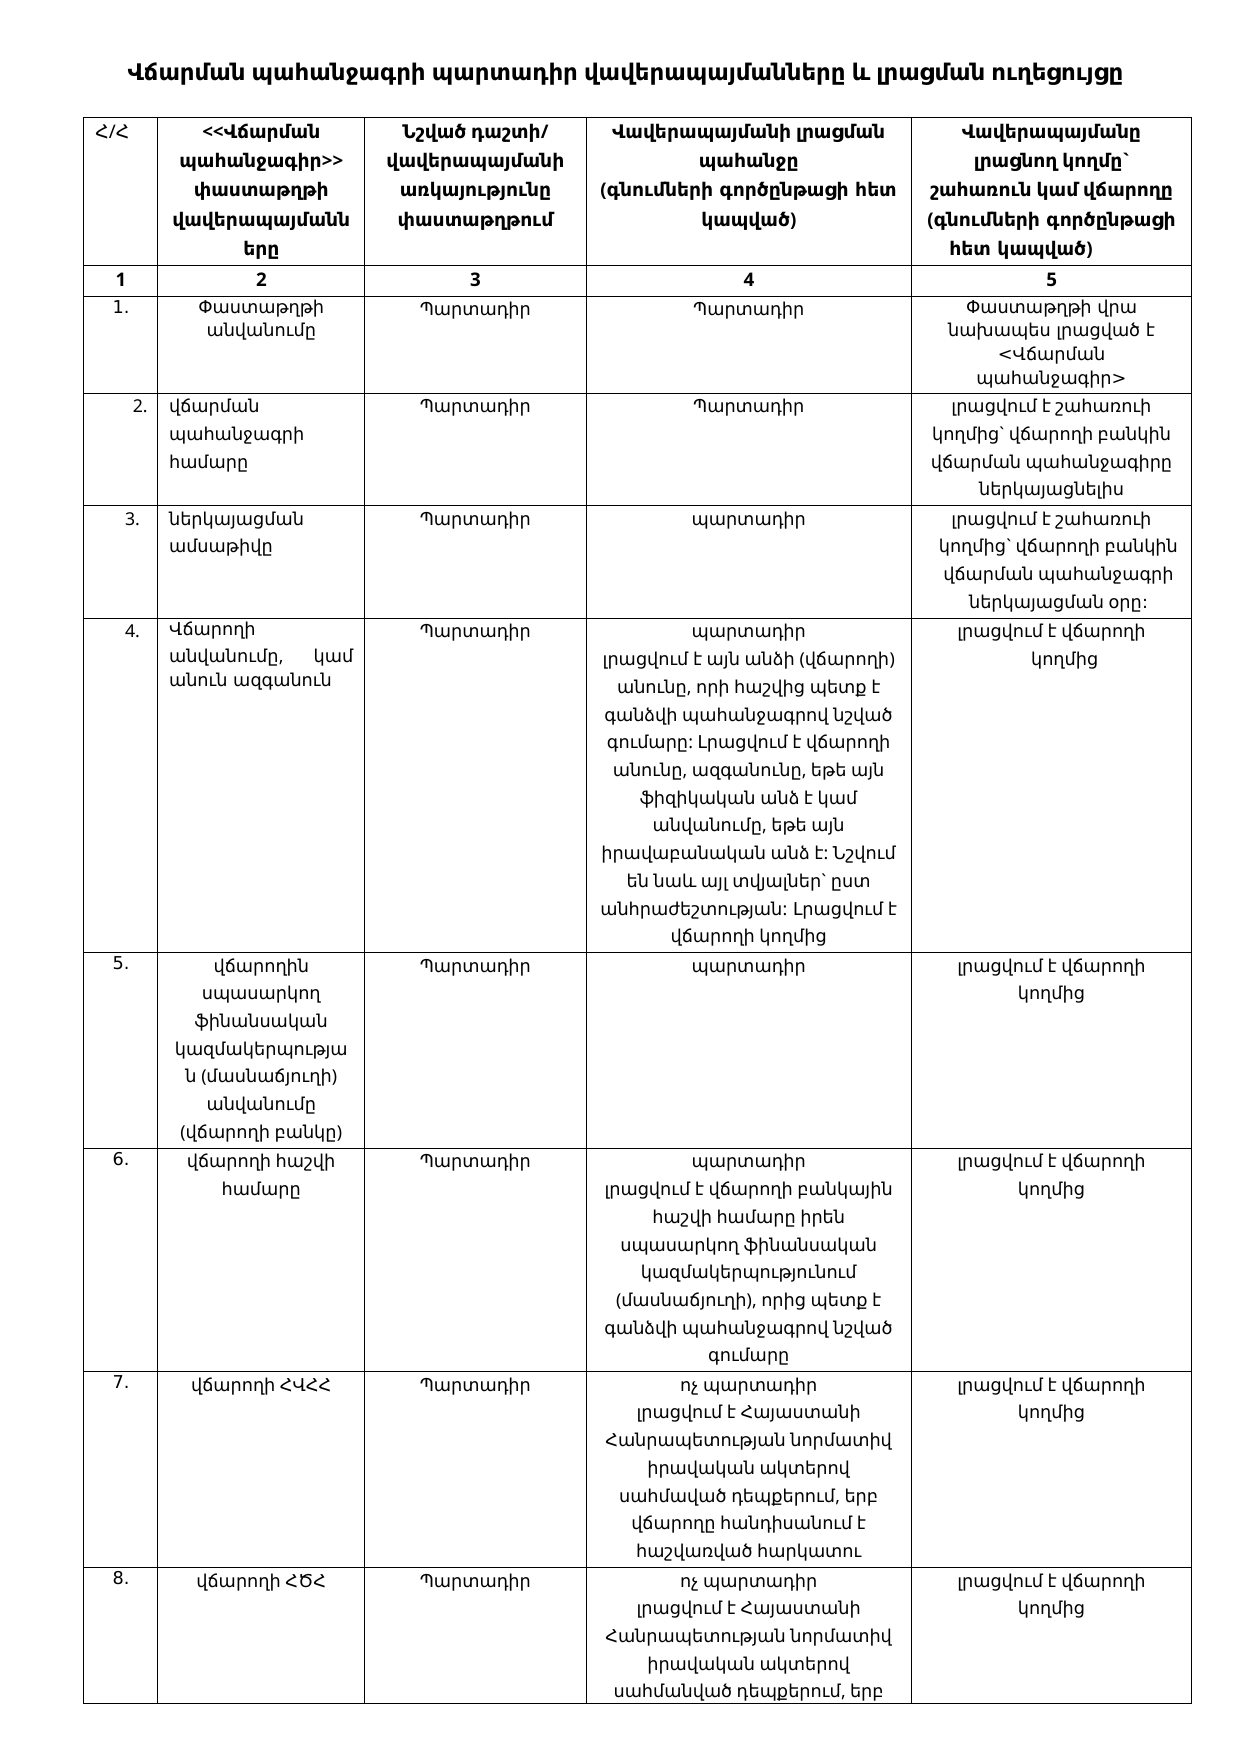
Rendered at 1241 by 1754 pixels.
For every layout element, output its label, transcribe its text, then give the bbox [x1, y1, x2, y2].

table_cell Պարտադիր [587, 297, 911, 393]
table_cell պարտադիր լրացվում է վճարողի բանկային հաշվի համարը իրեն սպասարկող ֆինանսական կազմակերպությունում (մասնաճյուղի), որից պետք է գանձվի պահանջագրով նշված գումարը [587, 1149, 911, 1371]
table_cell [84, 506, 157, 618]
table_header Վավերապայմանի լրացման պահանջը (գնումների գործընթացի հետ կապված) [587, 118, 911, 265]
table_header Վավերապայմանը լրացնող կողմը` շահառուն կամ վճարողը (գնումների գործընթացի հետ կապված) [912, 118, 1191, 265]
table_cell Փաստաթղթի անվանումը [158, 297, 364, 393]
table_header <<Վճարման պահանջագիր>> փաստաթղթի վավերապայմանները [158, 118, 364, 265]
table_cell պարտադիր [587, 506, 911, 618]
table_cell վճարողի ՀՎՀՀ [158, 1372, 364, 1567]
table_cell [84, 394, 157, 505]
table_cell [84, 619, 157, 952]
table_cell լրացվում է վճարողի կողմից [912, 619, 1191, 952]
table_cell Փաստաթղթի վրա նախապես լրացված է <Վճարման պահանջագիր> [912, 297, 1191, 393]
table_cell վճարման պահանջագրի համարը [158, 394, 364, 505]
table_cell Վճարողի անվանումը, կամ անուն ազգանուն [158, 619, 364, 952]
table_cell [912, 1568, 1191, 1703]
table_cell Պարտադիր [365, 1372, 586, 1567]
table_cell 8. [84, 1568, 157, 1703]
table_cell Պարտադիր [365, 297, 586, 393]
table_header Հ/Հ [84, 118, 157, 265]
table_cell Պարտադիր [365, 1568, 586, 1703]
table_cell վճարողին սպասարկող ֆինանսական կազմակերպության (մասնաճյուղի) անվանումը (վճարողի բանկը) [158, 953, 364, 1148]
table_cell 6. [84, 1149, 157, 1371]
table_cell 1. [84, 297, 157, 393]
table_cell 1 [84, 266, 157, 296]
table_cell Պարտադիր [365, 953, 586, 1148]
table_cell ներկայացման ամսաթիվը [158, 506, 364, 618]
table_cell պարտադիր [587, 953, 911, 1148]
table_cell լրացվում է վճարողի կողմից [912, 953, 1191, 1148]
table_cell լրացվում է վճարողի կողմից [912, 1149, 1191, 1371]
table_cell 2 [158, 266, 364, 296]
table_cell վճարողի ՀԾՀ [158, 1568, 364, 1703]
table_cell Պարտադիր [365, 619, 586, 952]
text Վճարման պահանջագրի պարտադիր վավերապայմանները և լրացման ուղեցույցը [69, 59, 1181, 86]
table_cell 4 [587, 266, 911, 296]
table_cell 3 [365, 266, 586, 296]
table_cell լրացվում է շահառուի կողմից` վճարողի բանկին վճարման պահանջագիրը ներկայացնելիս [912, 394, 1191, 505]
table_header Նշված դաշտի/ վավերապայմանի առկայությունը փաստաթղթում [365, 118, 586, 265]
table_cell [587, 1568, 911, 1703]
table_cell պարտադիր լրացվում է այն անձի (վճարողի) անունը, որի հաշվից պետք է գանձվի պահանջագրով նշված գումարը: Լրացվում է վճարողի անունը, ազգանունը, եթե այն ֆիզիկական անձ է կամ անվանումը, եթե այն իրավաբանական անձ է: Նշվում են նաև այլ տվյալներ` ըստ անհրաժեշտության: Լրացվում է վճարողի կողմից [587, 619, 911, 952]
table_cell 7. [84, 1372, 157, 1567]
table_cell 5 [912, 266, 1191, 296]
table_cell Պարտադիր [587, 394, 911, 505]
table_cell Պարտադիր [365, 1149, 586, 1371]
table_cell Պարտադիր [365, 506, 586, 618]
table_cell Պարտադիր [365, 394, 586, 505]
table_cell լրացվում է վճարողի կողմից [912, 1372, 1191, 1567]
table_cell վճարողի հաշվի համարը [158, 1149, 364, 1371]
table_cell 5. [84, 953, 157, 1148]
table_cell ոչ պարտադիր լրացվում է Հայաստանի Հանրապետության նորմատիվ իրավական ակտերով սահմաված դեպքերում, երբ վճարողը հանդիսանում է հաշվառված հարկատու [587, 1372, 911, 1567]
table_cell լրացվում է շահառուի կողմից` վճարողի բանկին վճարման պահանջագրի ներկայացման օրը: [912, 506, 1191, 618]
